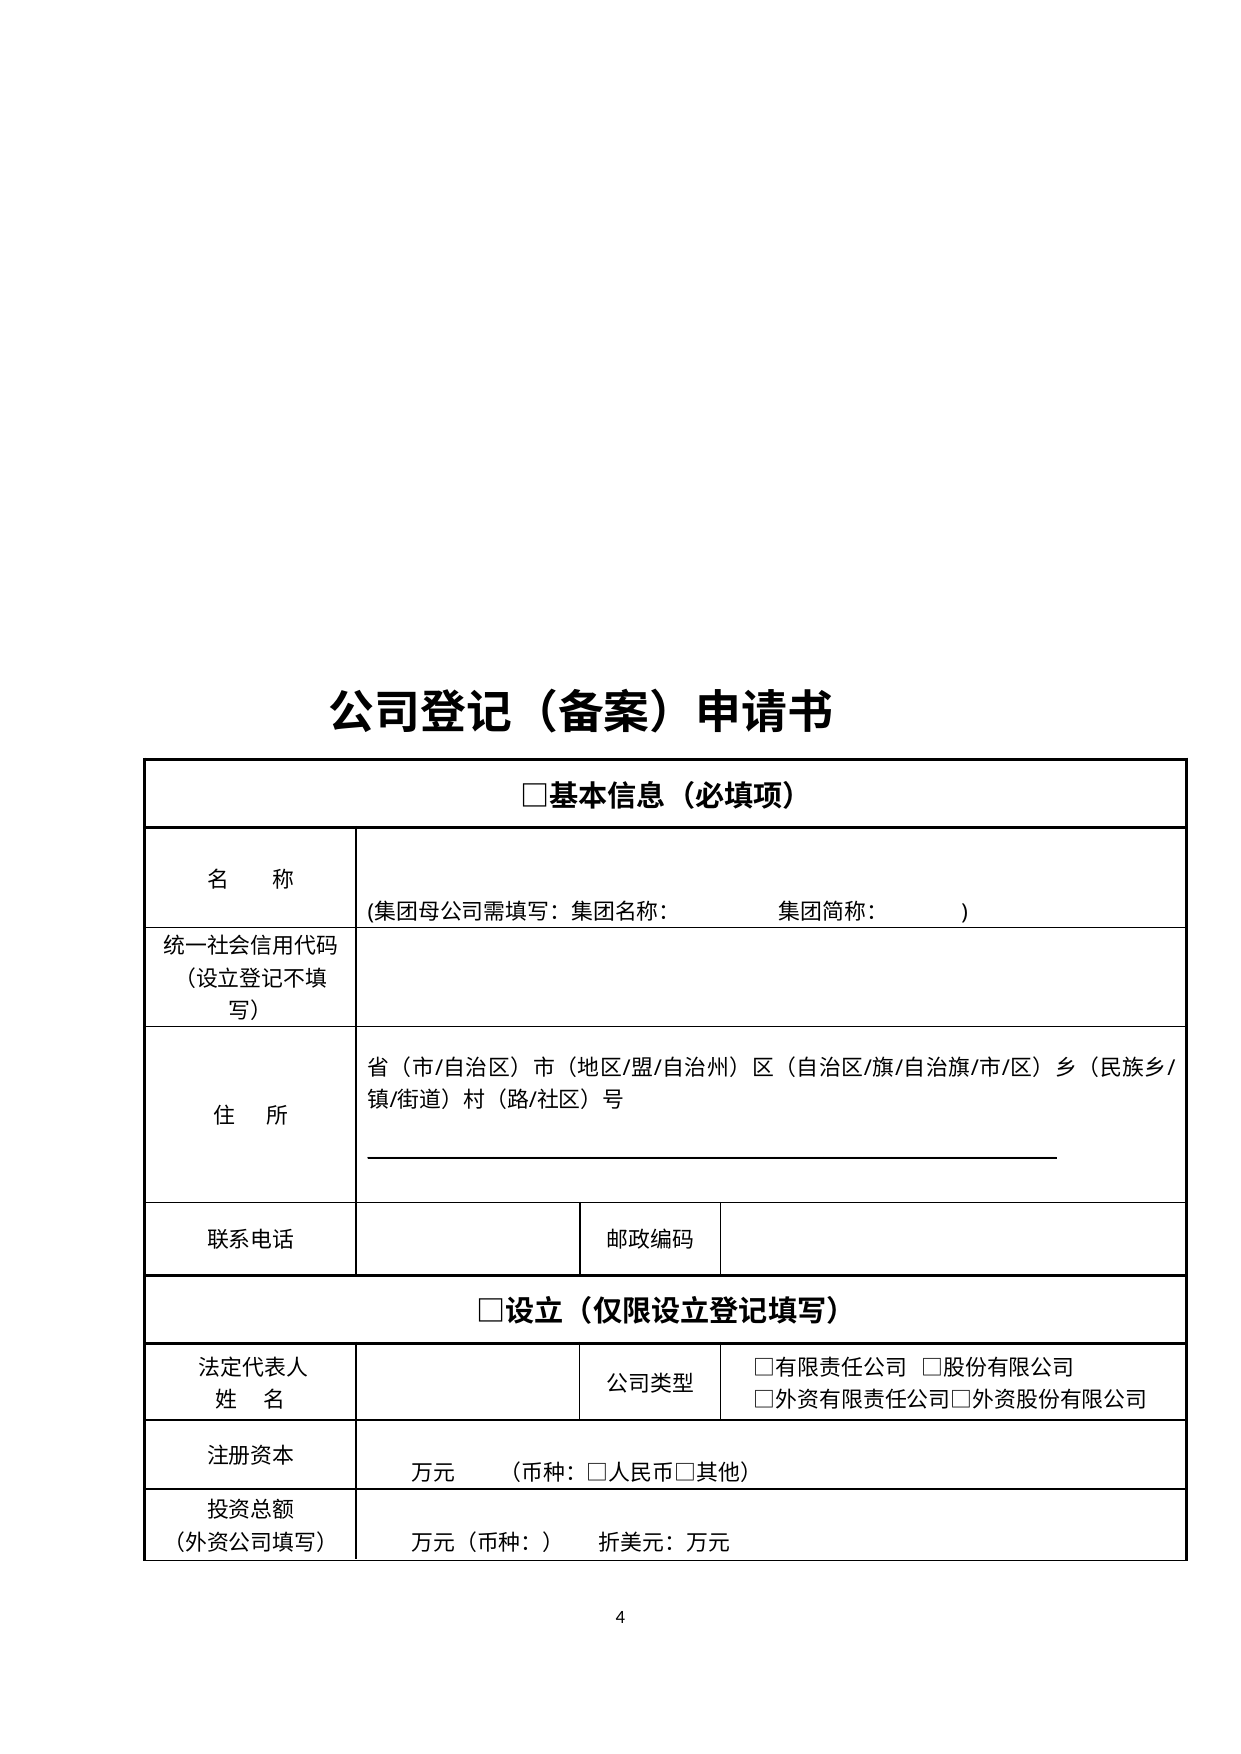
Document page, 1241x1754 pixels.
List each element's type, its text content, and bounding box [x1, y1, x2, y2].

table_cell 万元（币种：） 折美元：万元 [357, 1490, 1185, 1559]
table_cell 投资总额 （外资公司填写） [146, 1490, 355, 1559]
table_header □基本信息（必填项） [146, 761, 1185, 826]
table_cell [357, 928, 1185, 1026]
table_cell 统一社会信用代码（设立登记不填写） [146, 928, 355, 1026]
table_cell 省（市/自治区）市（地区/盟/自治州）区（自治区/旗/自治旗/市/区）乡（民族乡/镇/街道）村（路/社区）号 _______________________________________________________________________ [357, 1027, 1185, 1202]
table_cell □设立（仅限设立登记填写） [146, 1277, 1185, 1342]
table_cell 联系电话 [146, 1203, 355, 1273]
table_cell [357, 1203, 579, 1273]
table_cell (集团母公司需填写：集团名称： 集团简称： ) [357, 829, 1185, 926]
table_cell 法定代表人 姓 名 [146, 1345, 355, 1419]
table_cell 注册资本 [146, 1421, 355, 1488]
table_cell [721, 1203, 1185, 1273]
table_cell 邮政编码 [581, 1203, 720, 1273]
table_cell □有限责任公司 □股份有限公司 □外资有限责任公司□外资股份有限公司 [721, 1345, 1185, 1419]
table_cell 万元 （币种：□人民币□其他） [357, 1421, 1185, 1488]
table_cell 公司类型 [580, 1345, 720, 1419]
table_cell 住 所 [146, 1027, 355, 1202]
text 公司登记（备案）申请书 [145, 660, 1096, 758]
table_cell [357, 1345, 579, 1419]
table_cell 名 称 [146, 829, 355, 926]
